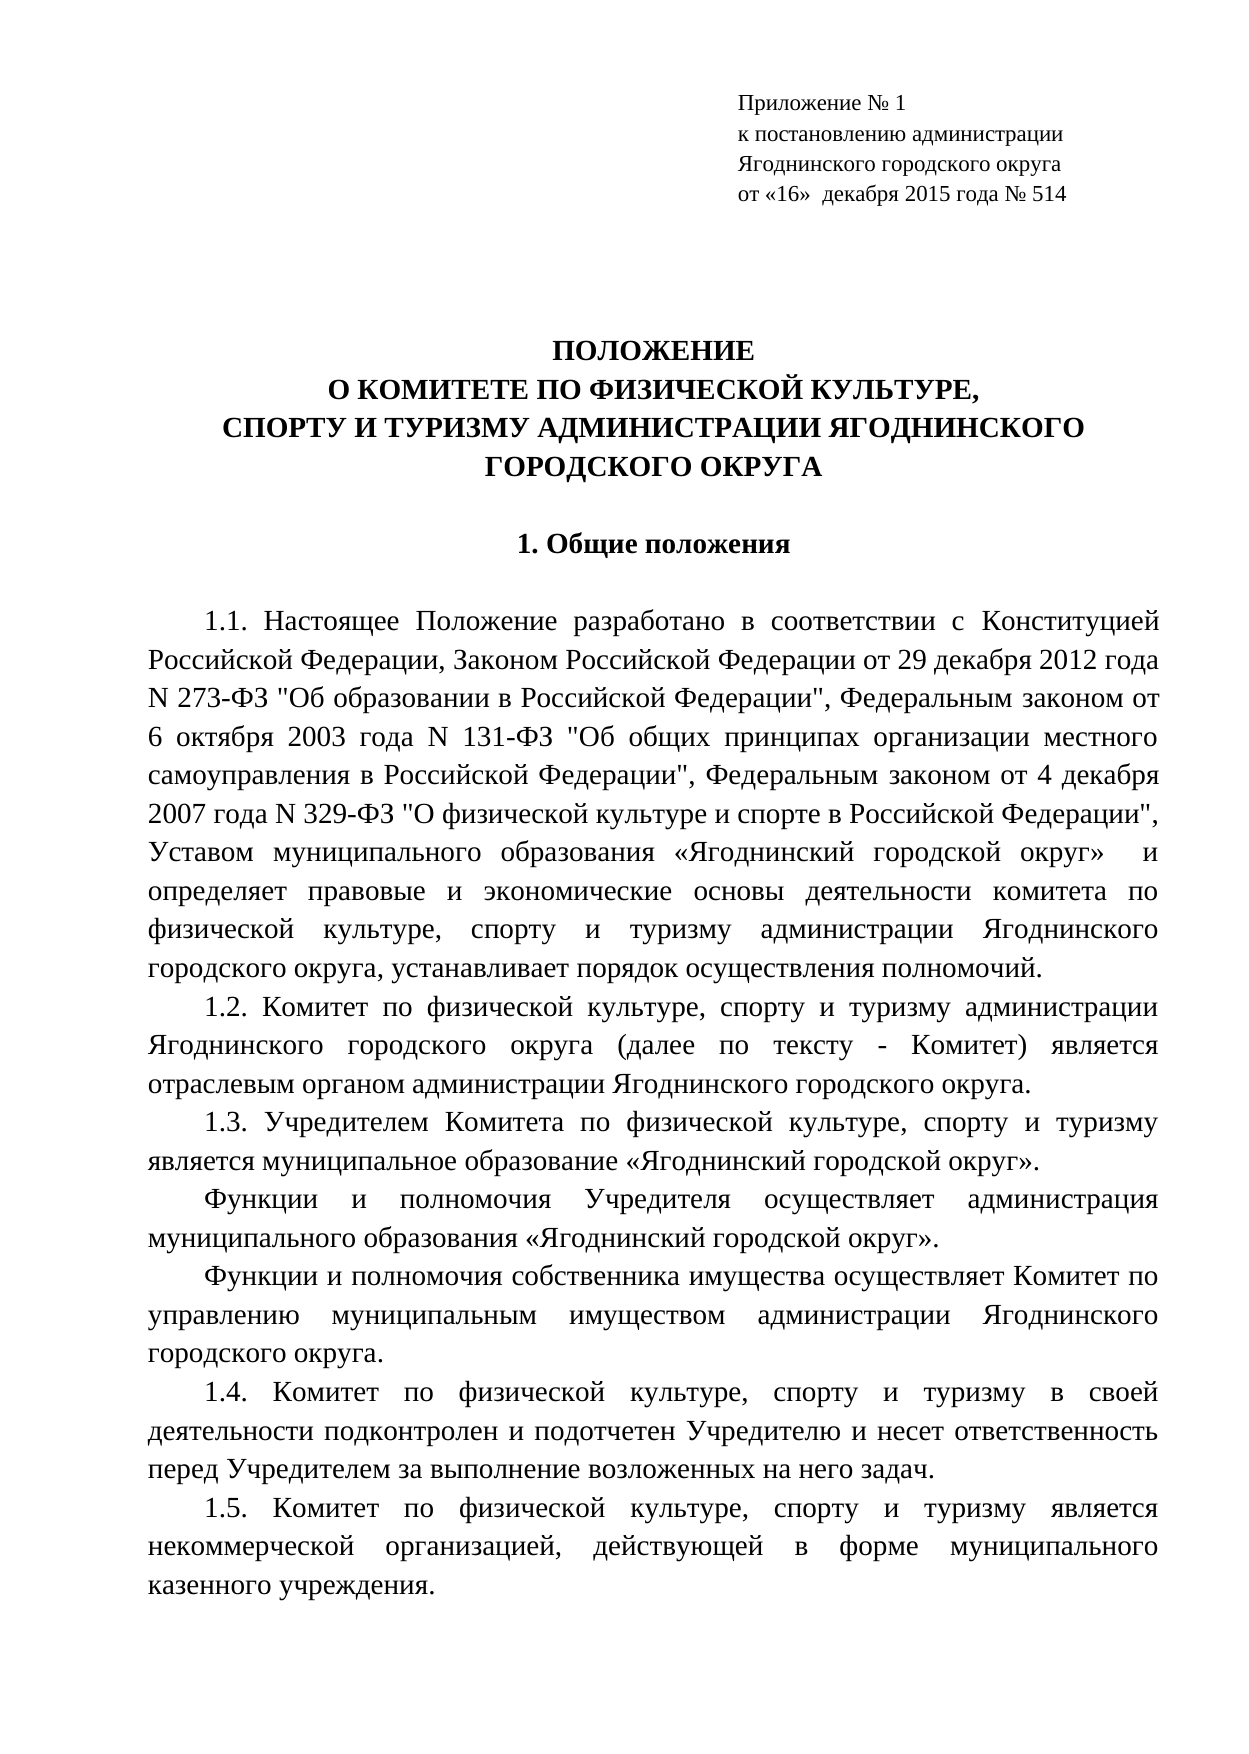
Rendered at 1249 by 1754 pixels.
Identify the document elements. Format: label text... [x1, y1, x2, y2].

text 1.2. Комитет по физической культуре, спорту и туризму администрации Ягоднинского городского округа (далее по тексту - Комитет) является отраслевым органом администрации Ягоднинского городского округа. [148, 989, 1159, 1099]
text Функции и полномочия собственника имущества осуществляет Комитет по управлению муниципальным имуществом администрации Ягоднинского городского округа. [148, 1258, 1159, 1369]
text 1. Общие положения [148, 526, 1159, 560]
text Ягоднинского городского округа [148, 150, 1159, 177]
text ПОЛОЖЕНИЕ [148, 333, 1159, 367]
text Приложение № 1 [133, 89, 1159, 115]
text СПОРТУ И ТУРИЗМУ АДМИНИСТРАЦИИ ЯГОДНИНСКОГО [148, 411, 1159, 444]
text 1.1. Настоящее Положение разработано в соответствии с Конституцией Российской Федерации, Законом Российской Федерации от 29 декабря 2012 года N 273-ФЗ "Об образовании в Российской Федерации", Федеральным законом от 6 октября 2003 года N 131-ФЗ "Об общих принципах организации местного самоуправления в Российской Федерации", Федеральным законом от 4 декабря 2007 года N 329-ФЗ "О физической культуре и спорте в Российской Федерации", Уставом муниципального образования «Ягоднинский городской округ» и определяет правовые и экономические основы деятельности комитета по физической культуре, спорту и туризму администрации Ягоднинского городского округа, устанавливает порядок осуществления полномочий. [148, 603, 1159, 984]
text Функции и полномочия Учредителя осуществляет администрация муниципального образования «Ягоднинский городской округ». [148, 1181, 1159, 1253]
text ГОРОДСКОГО ОКРУГА [148, 449, 1159, 483]
text к постановлению администрации [133, 120, 1159, 146]
text 1.4. Комитет по физической культуре, спорту и туризму в своей деятельности подконтролен и подотчетен Учредителю и несет ответственность перед Учредителем за выполнение возложенных на него задач. [148, 1374, 1159, 1485]
text 1.5. Комитет по физической культуре, спорту и туризму является некоммерческой организацией, действующей в форме муниципального казенного учреждения. [148, 1490, 1159, 1600]
text 1.3. Учредителем Комитета по физической культуре, спорту и туризму является муниципальное образование «Ягоднинский городской округ». [148, 1104, 1159, 1176]
text О КОМИТЕТЕ ПО ФИЗИЧЕСКОЙ КУЛЬТУРЕ, [148, 372, 1159, 406]
text от «16» декабря 2015 года № 514 [148, 180, 1159, 207]
